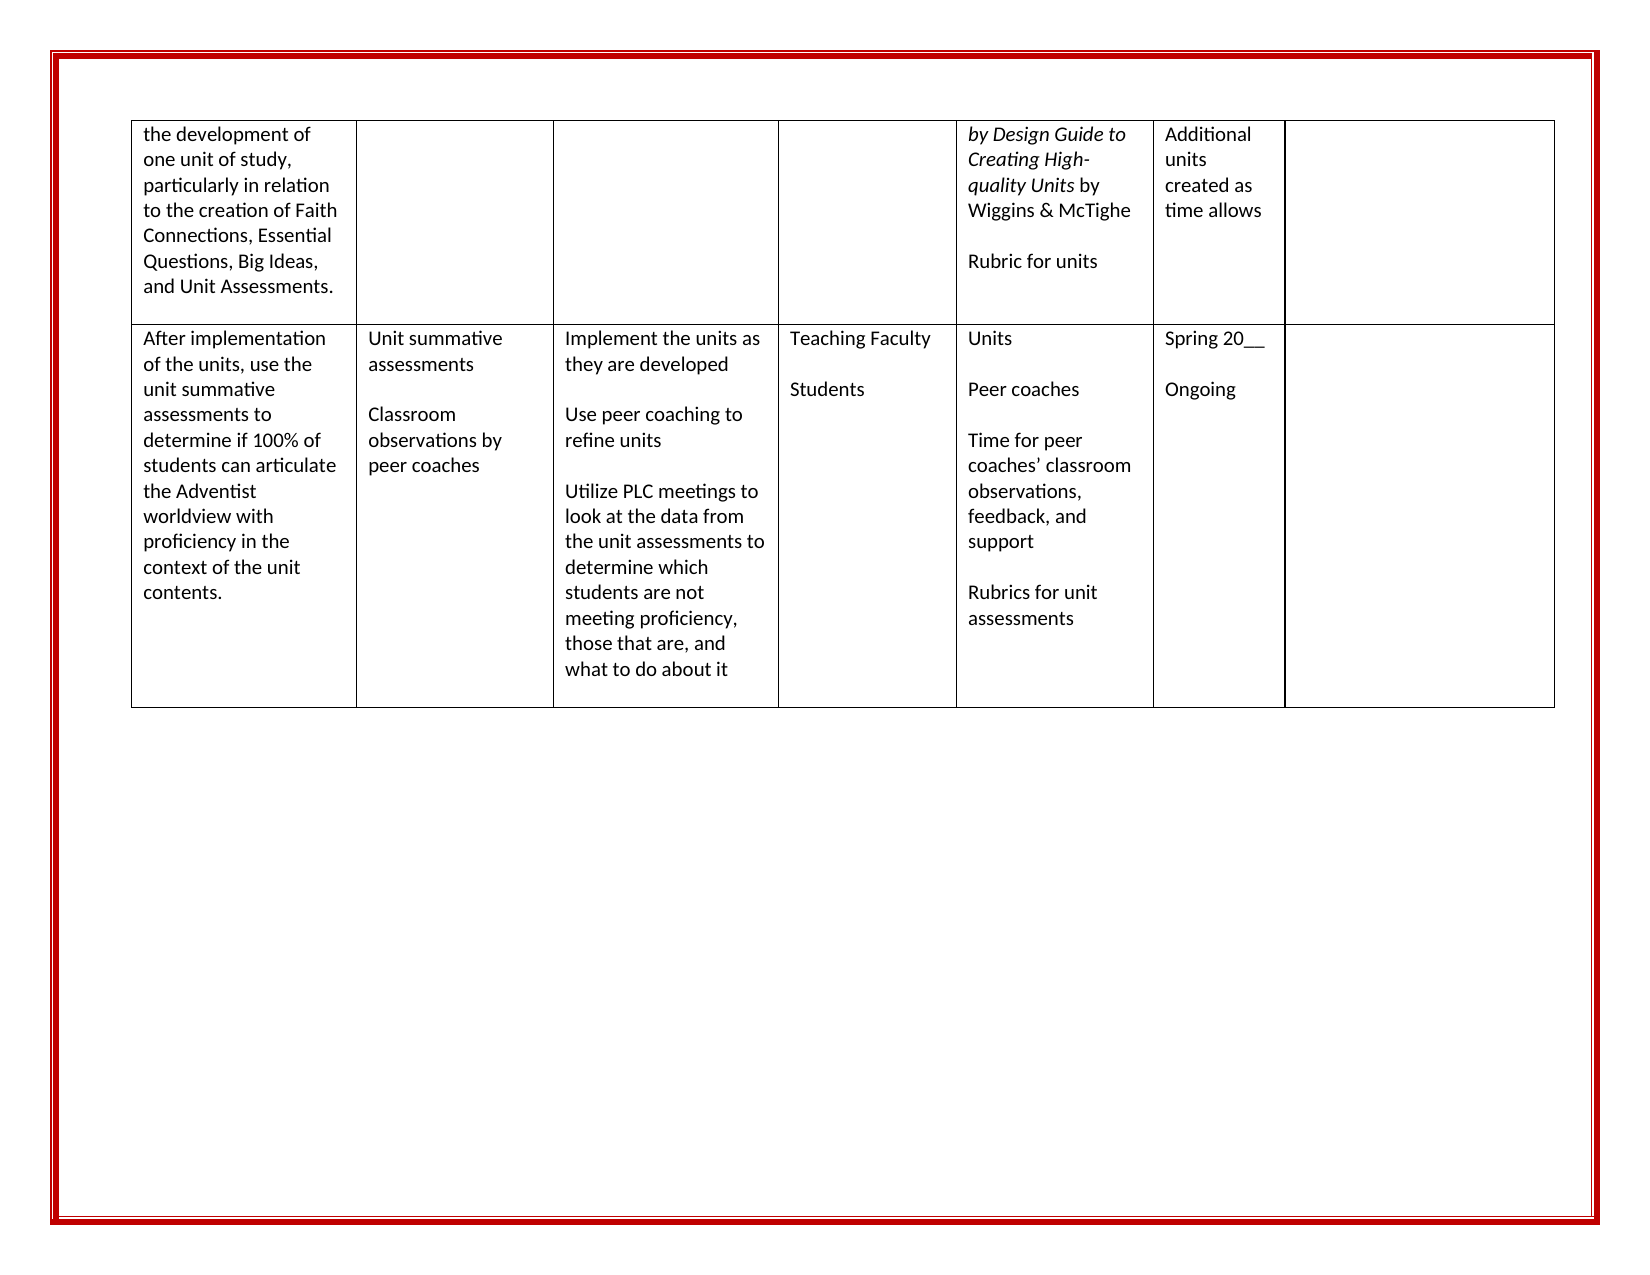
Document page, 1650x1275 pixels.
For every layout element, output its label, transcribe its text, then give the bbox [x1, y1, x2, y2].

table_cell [357, 121, 553, 324]
table_cell [1286, 325, 1554, 707]
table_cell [132, 121, 356, 324]
table_cell Teaching Faculty Students [779, 325, 956, 707]
table_cell Implement the units as they are developed Use peer coaching to refine units Utilize PLC meetings to look at the data from the unit assessments to determine which students are not meeting proficiency, those that are, and what to do about it [554, 325, 778, 707]
table_cell Unit summative assessments Classroom observations by peer coaches [357, 325, 553, 707]
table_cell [957, 121, 1153, 324]
table_cell After implementation of the units, use the unit summative assessments to determine if 100% of students can articulate the Adventist worldview with proficiency in the context of the unit contents. [132, 325, 356, 707]
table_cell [1154, 121, 1284, 324]
table_cell Units Peer coaches Time for peer coaches’ classroom observations, feedback, and support Rubrics for unit assessments [957, 325, 1153, 707]
table_cell [1286, 121, 1554, 324]
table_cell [779, 121, 956, 324]
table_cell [554, 121, 778, 324]
table_cell Spring 20__ Ongoing [1154, 325, 1284, 707]
